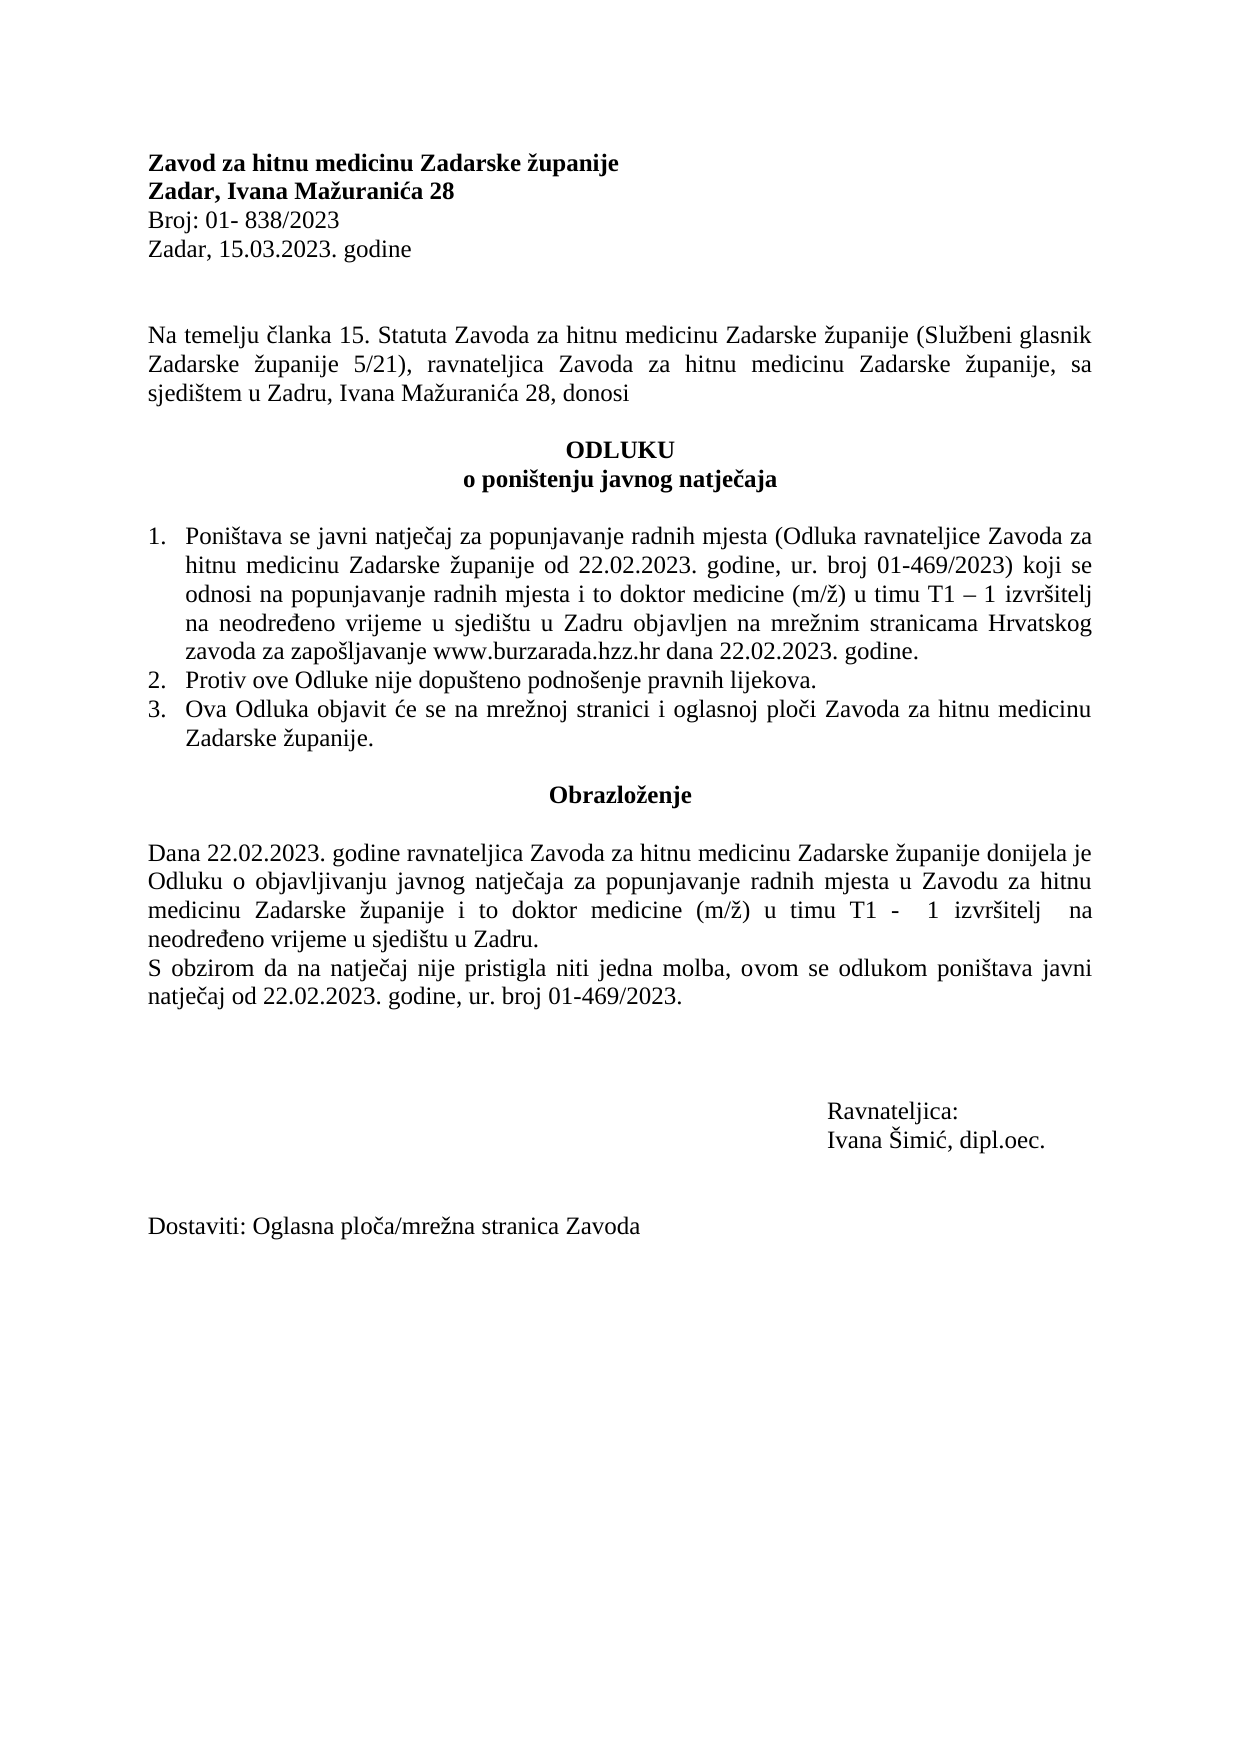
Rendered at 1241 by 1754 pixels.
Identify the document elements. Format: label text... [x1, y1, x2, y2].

text Dana 22.02.2023. godine ravnateljica Zavoda za hitnu medicinu Zadarske županije donijela je Odluku o objavljivanju javnog natječaja za popunjavanje radnih mjesta u Zavodu za hitnu medicinu Zadarske županije i to doktor medicine (m/ž) u timu T1 - 1 izvršitelj na neodređeno vrijeme u sjedištu u Zadru. [148, 838, 1093, 953]
text Zavod za hitnu medicinu Zadarske županije [148, 148, 1093, 176]
list Protiv ove Odluke nije dopušteno podnošenje pravnih lijekova. [148, 665, 1093, 694]
text o poništenju javnog natječaja [148, 464, 1093, 493]
text Broj: 01- 838/2023 [148, 205, 1093, 234]
text Ivana Šimić, dipl.oec. [148, 1125, 1093, 1154]
text Dostaviti: Oglasna ploča/mrežna stranica Zavoda [148, 1211, 1093, 1240]
text Zadar, Ivana Mažuranića 28 [148, 176, 1093, 205]
text Na temelju članka 15. Statuta Zavoda za hitnu medicinu Zadarske županije (Službeni glasnik Zadarske županije 5/21), ravnateljica Zavoda za hitnu medicinu Zadarske županije, sa sjedištem u Zadru, Ivana Mažuranića 28, donosi [148, 320, 1093, 406]
text ODLUKU [148, 435, 1093, 464]
list Poništava se javni natječaj za popunjavanje radnih mjesta (Odluka ravnateljice Zavoda za hitnu medicinu Zadarske županije od 22.02.2023. godine, ur. broj 01-469/2023) koji se odnosi na popunjavanje radnih mjesta i to doktor medicine (m/ž) u timu T1 – 1 izvršitelj na neodređeno vrijeme u sjedištu u Zadru objavljen na mrežnim stranicama Hrvatskog zavoda za zapošljavanje www.burzarada.hzz.hr dana 22.02.2023. godine. [148, 521, 1093, 665]
text S obzirom da na natječaj nije pristigla niti jedna molba, ovom se odlukom poništava javni natječaj od 22.02.2023. godine, ur. broj 01-469/2023. [148, 953, 1093, 1010]
text Ravnateljica: [148, 1096, 1093, 1125]
text Obrazloženje [148, 780, 1093, 809]
list Ova Odluka objavit će se na mrežnoj stranici i oglasnoj ploči Zavoda za hitnu medicinu Zadarske županije. [148, 694, 1093, 751]
text Zadar, 15.03.2023. godine [148, 234, 1093, 263]
